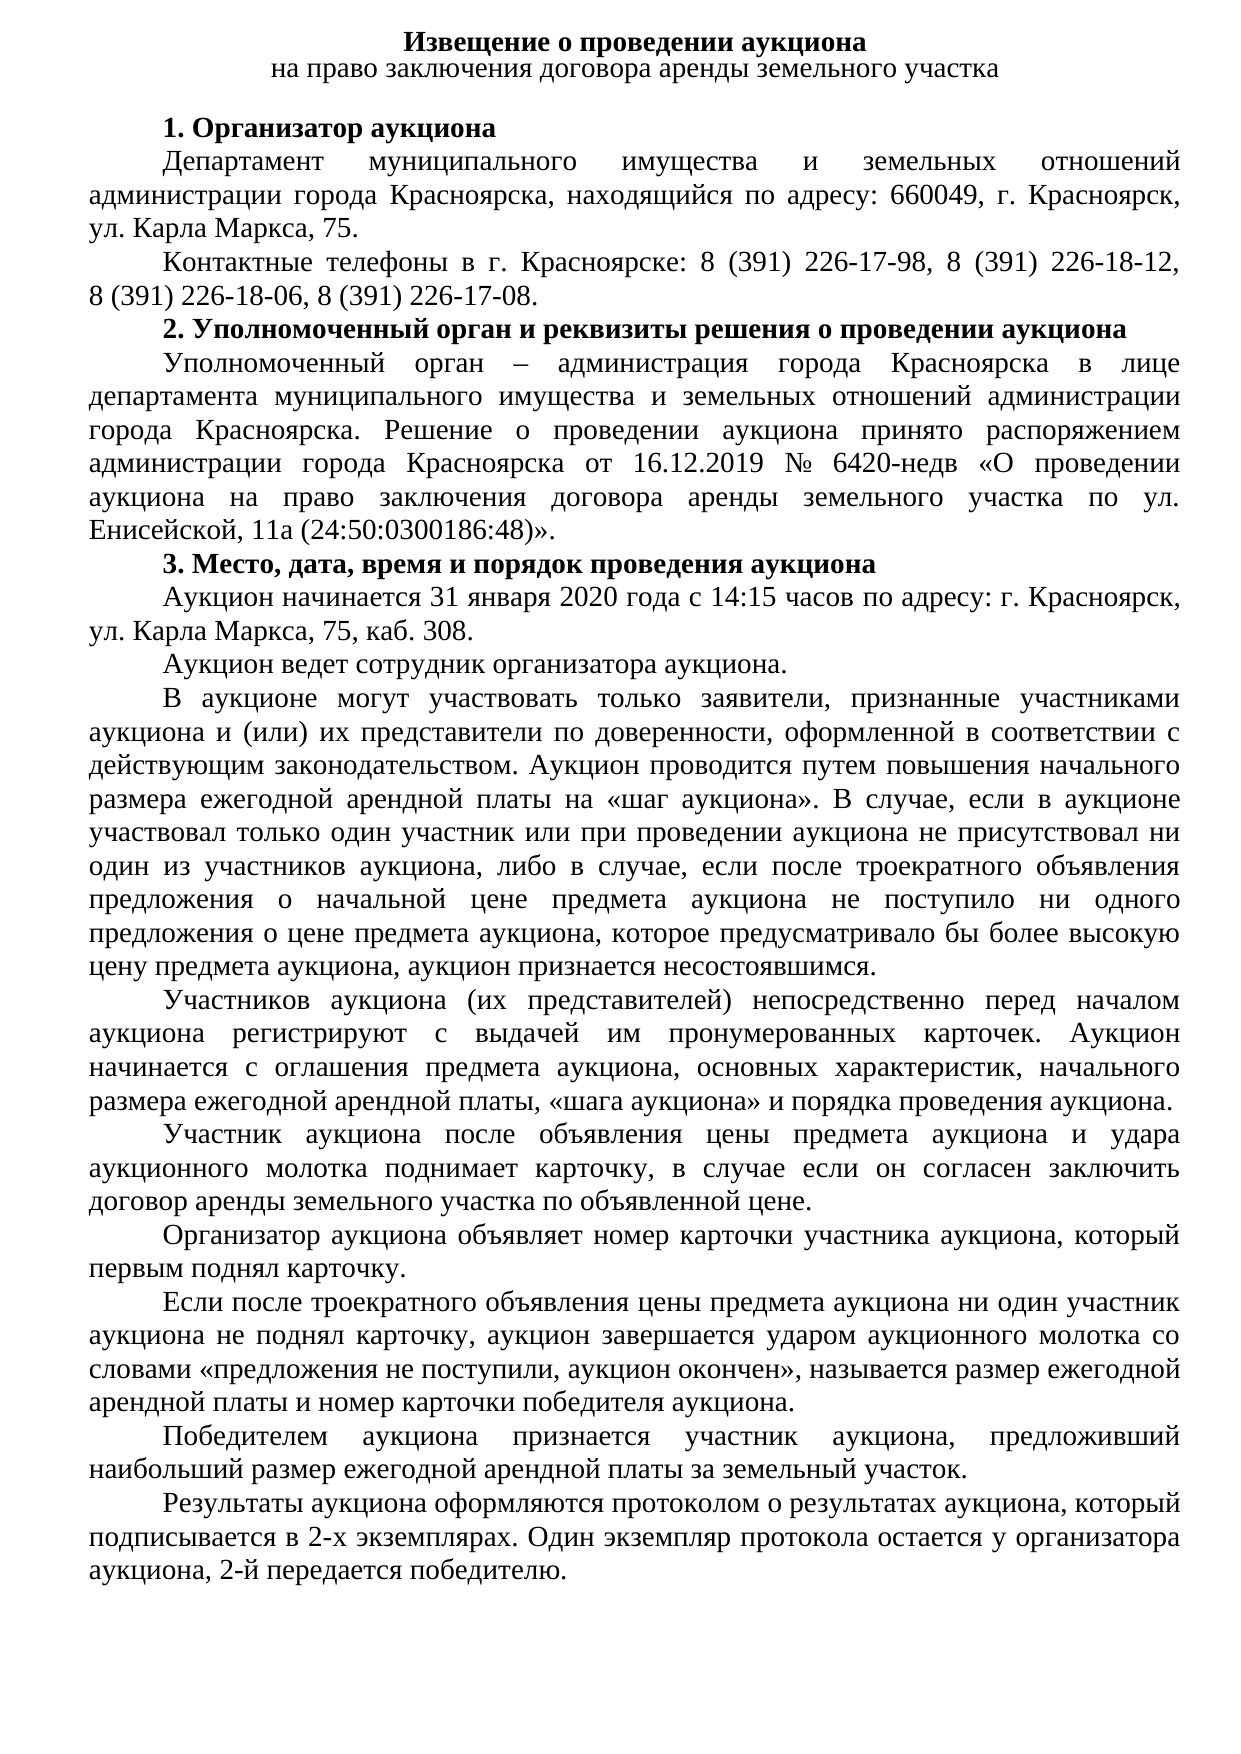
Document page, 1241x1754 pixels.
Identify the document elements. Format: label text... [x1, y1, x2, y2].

text на право заключения договора аренды земельного участка [89, 56, 1181, 83]
text Если после троекратного объявления цены предмета аукциона ни один участник аукциона не поднял карточку, аукцион завершается ударом аукционного молотка со словами «предложения не поступили, аукцион окончен», называется размер ежегодной арендной платы и номер карточки победителя аукциона. [89, 1284, 1181, 1418]
text Контактные телефоны в г. Красноярске: 8 (391) 226-17-98, 8 (391) 226-18-12, 8 (391) 226-18-06, 8 (391) 226-17-08. [89, 244, 1181, 311]
list 1. Организатор аукциона [89, 110, 1181, 143]
text Победителем аукциона признается участник аукциона, предложивший наибольший размер ежегодной арендной платы за земельный участок. [89, 1418, 1181, 1485]
text В аукционе могут участвовать только заявители, признанные участниками аукциона и (или) их представители по доверенности, оформленной в соответствии с действующим законодательством. Аукцион проводится путем повышения начального размера ежегодной арендной платы на «шаг аукциона». В случае, если в аукционе участвовал только один участник или при проведении аукциона не присутствовал ни один из участников аукциона, либо в случае, если после троекратного объявления предложения о начальной цене предмета аукциона не поступило ни одного предложения о цене предмета аукциона, которое предусматривало бы более высокую цену предмета аукциона, аукцион признается несостоявшимся. [89, 680, 1181, 982]
text Результаты аукциона оформляются протоколом о результатах аукциона, который подписывается в 2-х экземплярах. Один экземпляр протокола остается у организатора аукциона, 2-й передается победителю. [89, 1485, 1181, 1586]
text 3. Место, дата, время и порядок проведения аукциона [89, 546, 1181, 579]
list 2. Уполномоченный орган и реквизиты решения о проведении аукциона [89, 311, 1181, 345]
text Аукцион ведет сотрудник организатора аукциона. [89, 647, 1181, 680]
text Аукцион начинается 31 января 2020 года с 14:15 часов по адресу: г. Красноярск, ул. Карла Маркса, 75, каб. 308. [89, 579, 1181, 647]
text Извещение о проведении аукциона [89, 29, 1181, 56]
text Участников аукциона (их представителей) непосредственно перед началом аукциона регистрируют с выдачей им пронумерованных карточек. Аукцион начинается с оглашения предмета аукциона, основных характеристик, начального размера ежегодной арендной платы, «шага аукциона» и порядка проведения аукциона. [89, 982, 1181, 1116]
text Участник аукциона после объявления цены предмета аукциона и удара аукционного молотка поднимает карточку, в случае если он согласен заключить договор аренды земельного участка по объявленной цене. [89, 1116, 1181, 1217]
text Организатор аукциона объявляет номер карточки участника аукциона, который первым поднял карточку. [89, 1217, 1181, 1284]
text Уполномоченный орган – администрация города Красноярска в лице департамента муниципального имущества и земельных отношений администрации города Красноярска. Решение о проведении аукциона принято распоряжением администрации города Красноярска от 16.12.2019 № 6420-недв «О проведении аукциона на право заключения договора аренды земельного участка по ул. Енисейской, 11а (24:50:0300186:48)». [89, 345, 1181, 546]
text Департамент муниципального имущества и земельных отношений администрации города Красноярска, находящийся по адресу: 660049, г. Красноярск, ул. Карла Маркса, 75. [89, 143, 1181, 244]
